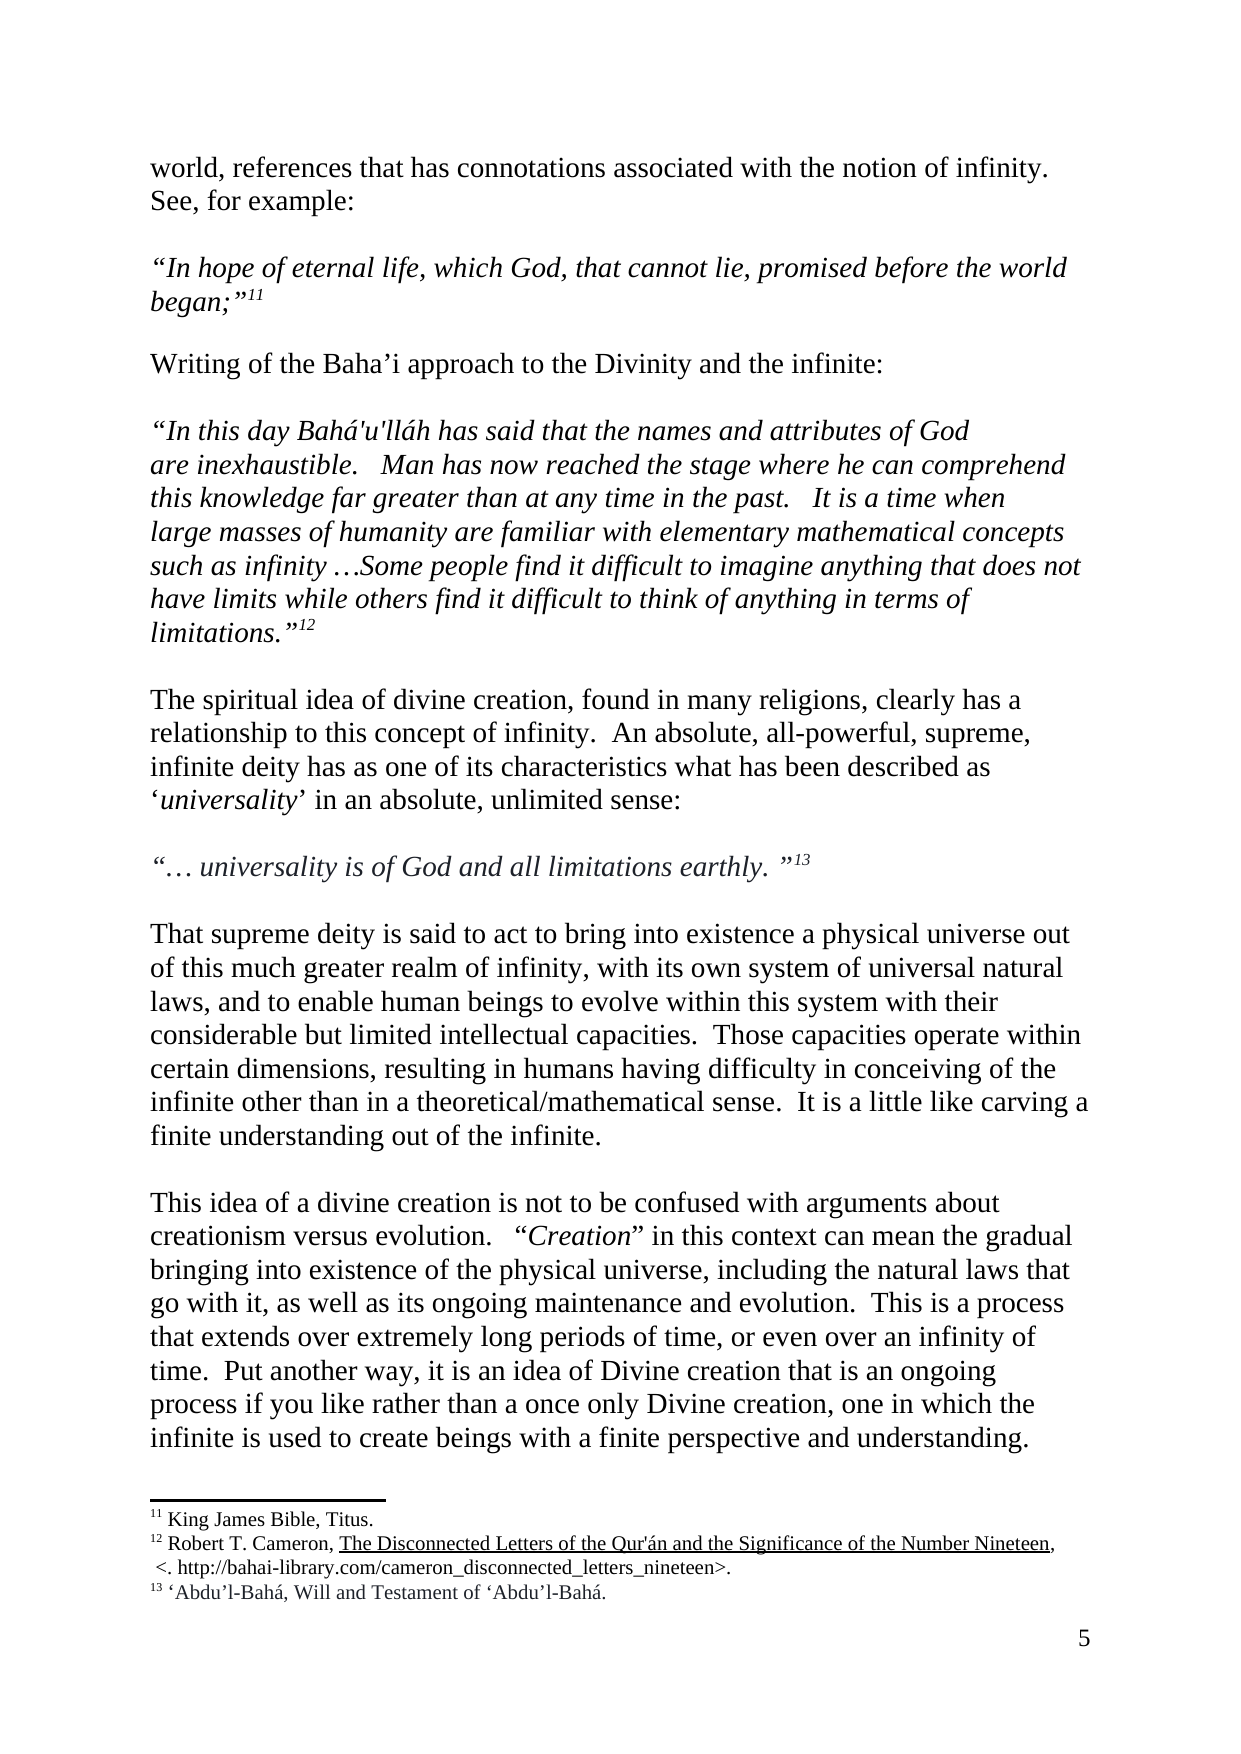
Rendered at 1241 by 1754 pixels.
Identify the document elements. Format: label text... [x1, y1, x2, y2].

text are inexhaustible. Man has now reached the stage where he can comprehend [150, 447, 1090, 481]
text Writing of the Baha’i approach to the Divinity and the infinite: [150, 346, 1090, 380]
text “In hope of eternal life, which God, that cannot lie, promised before the world began;” [150, 251, 1090, 318]
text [150, 150, 1090, 217]
text “In this day Bahá'u'lláh has said that the names and attributes of God [150, 413, 1090, 447]
text large masses of humanity are familiar with elementary mathematical concepts [150, 514, 1090, 548]
text This idea of a divine creation is not to be confused with arguments about creationism versus evolution. “Creation” in this context can mean the gradual bringing into existence of the physical universe, including the natural laws that go with it, as well as its ongoing maintenance and evolution. This is a process that extends over extremely long periods of time, or even over an infinity of time. Put another way, it is an idea of Divine creation that is an ongoing process if you like rather than a once only Divine creation, one in which the infinite is used to create beings with a finite perspective and understanding. [150, 1185, 1090, 1453]
text such as infinity …Some people find it difficult to imagine anything that does not have limits while others find it difficult to think of anything in terms of [150, 548, 1090, 615]
text this knowledge far greater than at any time in the past. It is a time when [150, 481, 1090, 514]
text “… universality is of God and all limitations earthly. ” [150, 849, 1090, 883]
text The spiritual idea of divine creation, found in many religions, clearly has a relationship to this concept of infinity. An absolute, all-powerful, supreme, infinite deity has as one of its characteristics what has been described as ‘universality’ in an absolute, unlimited sense: [150, 682, 1090, 816]
text That supreme deity is said to act to bring into existence a physical universe out of this much greater realm of infinity, with its own system of universal natural laws, and to enable human beings to evolve within this system with their considerable but limited intellectual capacities. Those capacities operate within certain dimensions, resulting in humans having difficulty in conceiving of the infinite other than in a theoretical/mathematical sense. It is a little like carving a finite understanding out of the infinite. [150, 917, 1090, 1151]
text limitations.” [150, 615, 1090, 648]
